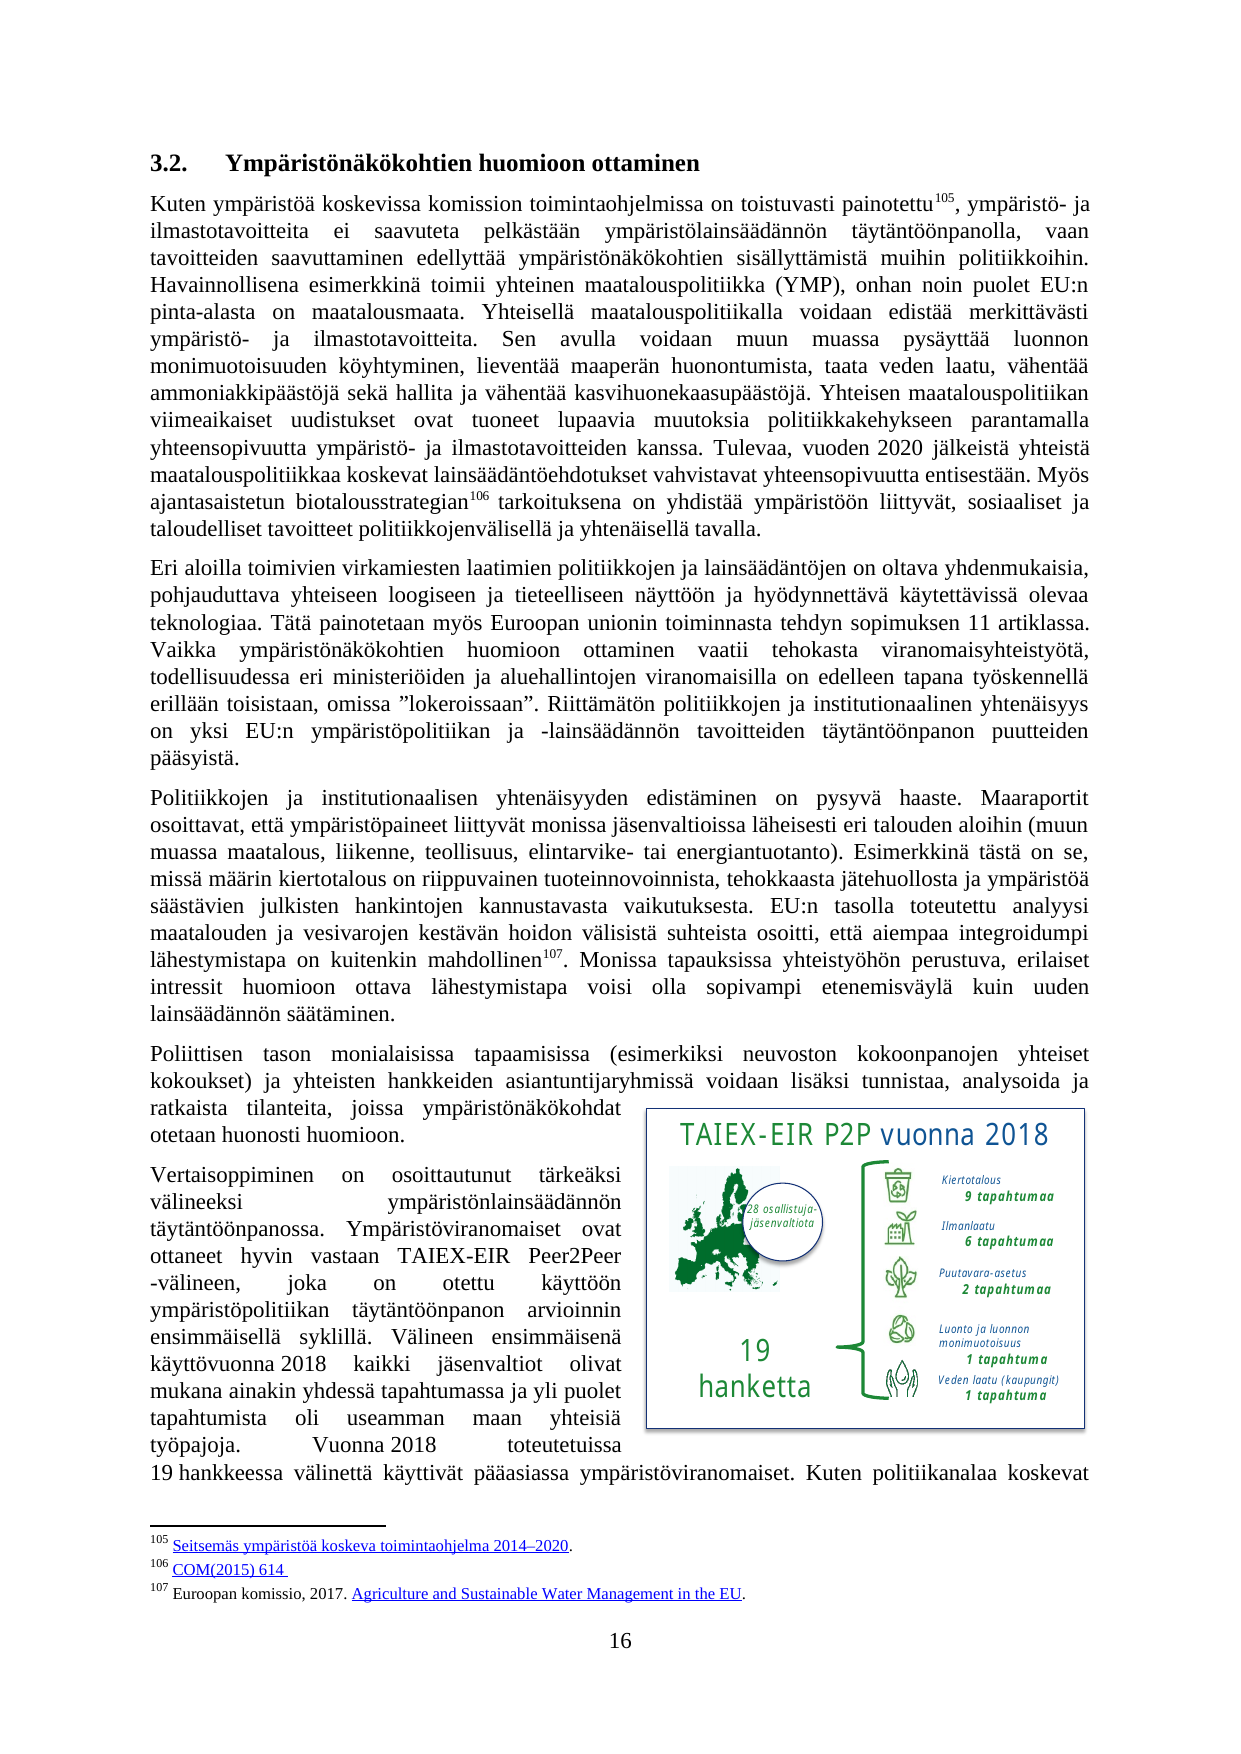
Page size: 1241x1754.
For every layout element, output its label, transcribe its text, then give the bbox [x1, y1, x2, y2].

text 3.2. Ympäristönäkökohtien huomioon ottaminen [150, 150, 1090, 177]
text Poliittisen tason monialaisissa tapaamisissa (esimerkiksi neuvoston kokoonpanojen yhteiset kokoukset) ja yhteisten hankkeiden asiantuntijaryhmissä voidaan lisäksi tunnistaa, analysoida ja ratkaista tilanteita, joissa ympäristönäkökohdat otetaan huonosti huomioon. [150, 1039, 1090, 1148]
text Kuten ympäristöä koskevissa komission toimintaohjelmissa on toistuvasti painotettu, ympäristö- ja ilmastotavoitteita ei saavuteta pelkästään ympäristölainsäädännön täytäntöönpanolla, vaan tavoitteiden saavuttaminen edellyttää ympäristönäkökohtien sisällyttämistä muihin politiikkoihin. Havainnollisena esimerkkinä toimii yhteinen maatalouspolitiikka (YMP), onhan noin puolet EU:n pinta-alasta on maatalousmaata. Yhteisellä maatalouspolitiikalla voidaan edistää merkittävästi ympäristö- ja ilmastotavoitteita. Sen avulla voidaan muun muassa pysäyttää luonnon monimuotoisuuden köyhtyminen, lieventää maaperän huonontumista, taata veden laatu, vähentää ammoniakkipäästöjä sekä hallita ja vähentää kasvihuonekaasupäästöjä. Yhteisen maatalouspolitiikan viimeaikaiset uudistukset ovat tuoneet lupaavia muutoksia politiikkakehykseen parantamalla yhteensopivuutta ympäristö- ja ilmastotavoitteiden kanssa. Tulevaa, vuoden 2020 jälkeistä yhteistä maatalouspolitiikkaa koskevat lainsäädäntöehdotukset vahvistavat yhteensopivuutta entisestään. Myös ajantasaistetun biotalousstrategian tarkoituksena on yhdistää ympäristöön liittyvät, sosiaaliset ja taloudelliset tavoitteet politiikkojenvälisellä ja yhtenäisellä tavalla. [150, 189, 1090, 542]
text Politiikkojen ja institutionaalisen yhtenäisyyden edistäminen on pysyvä haaste. Maaraportit osoittavat, että ympäristöpaineet liittyvät monissa jäsenvaltioissa läheisesti eri talouden aloihin (muun muassa maatalous, liikenne, teollisuus, elintarvike- tai energiantuotanto). Esimerkkinä tästä on se, missä määrin kiertotalous on riippuvainen tuoteinnovoinnista, tehokkaasta jätehuollosta ja ympäristöä säästävien julkisten hankintojen kannustavasta vaikutuksesta. EU:n tasolla toteutettu analyysi maatalouden ja vesivarojen kestävän hoidon välisistä suhteista osoitti, että aiempaa integroidumpi lähestymistapa on kuitenkin mahdollinen. Monissa tapauksissa yhteistyöhön perustuva, erilaiset intressit huomioon ottava lähestymistapa voisi olla sopivampi etenemisväylä kuin uuden lainsäädännön säätäminen. [150, 783, 1090, 1027]
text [150, 1160, 1090, 1485]
text Eri aloilla toimivien virkamiesten laatimien politiikkojen ja lainsäädäntöjen on oltava yhdenmukaisia, pohjauduttava yhteiseen loogiseen ja tieteelliseen näyttöön ja hyödynnettävä käytettävissä olevaa teknologiaa. Tätä painotetaan myös Euroopan unionin toiminnasta tehdyn sopimuksen 11 artiklassa. Vaikka ympäristönäkökohtien huomioon ottaminen vaatii tehokasta viranomaisyhteistyötä, todellisuudessa eri ministeriöiden ja aluehallintojen viranomaisilla on edelleen tapana työskennellä erillään toisistaan, omissa ”lokeroissaan”. Riittämätön politiikkojen ja institutionaalinen yhtenäisyys on yksi EU:n ympäristöpolitiikan ja -lainsäädännön tavoitteiden täytäntöönpanon puutteiden pääsyistä. [150, 554, 1090, 771]
